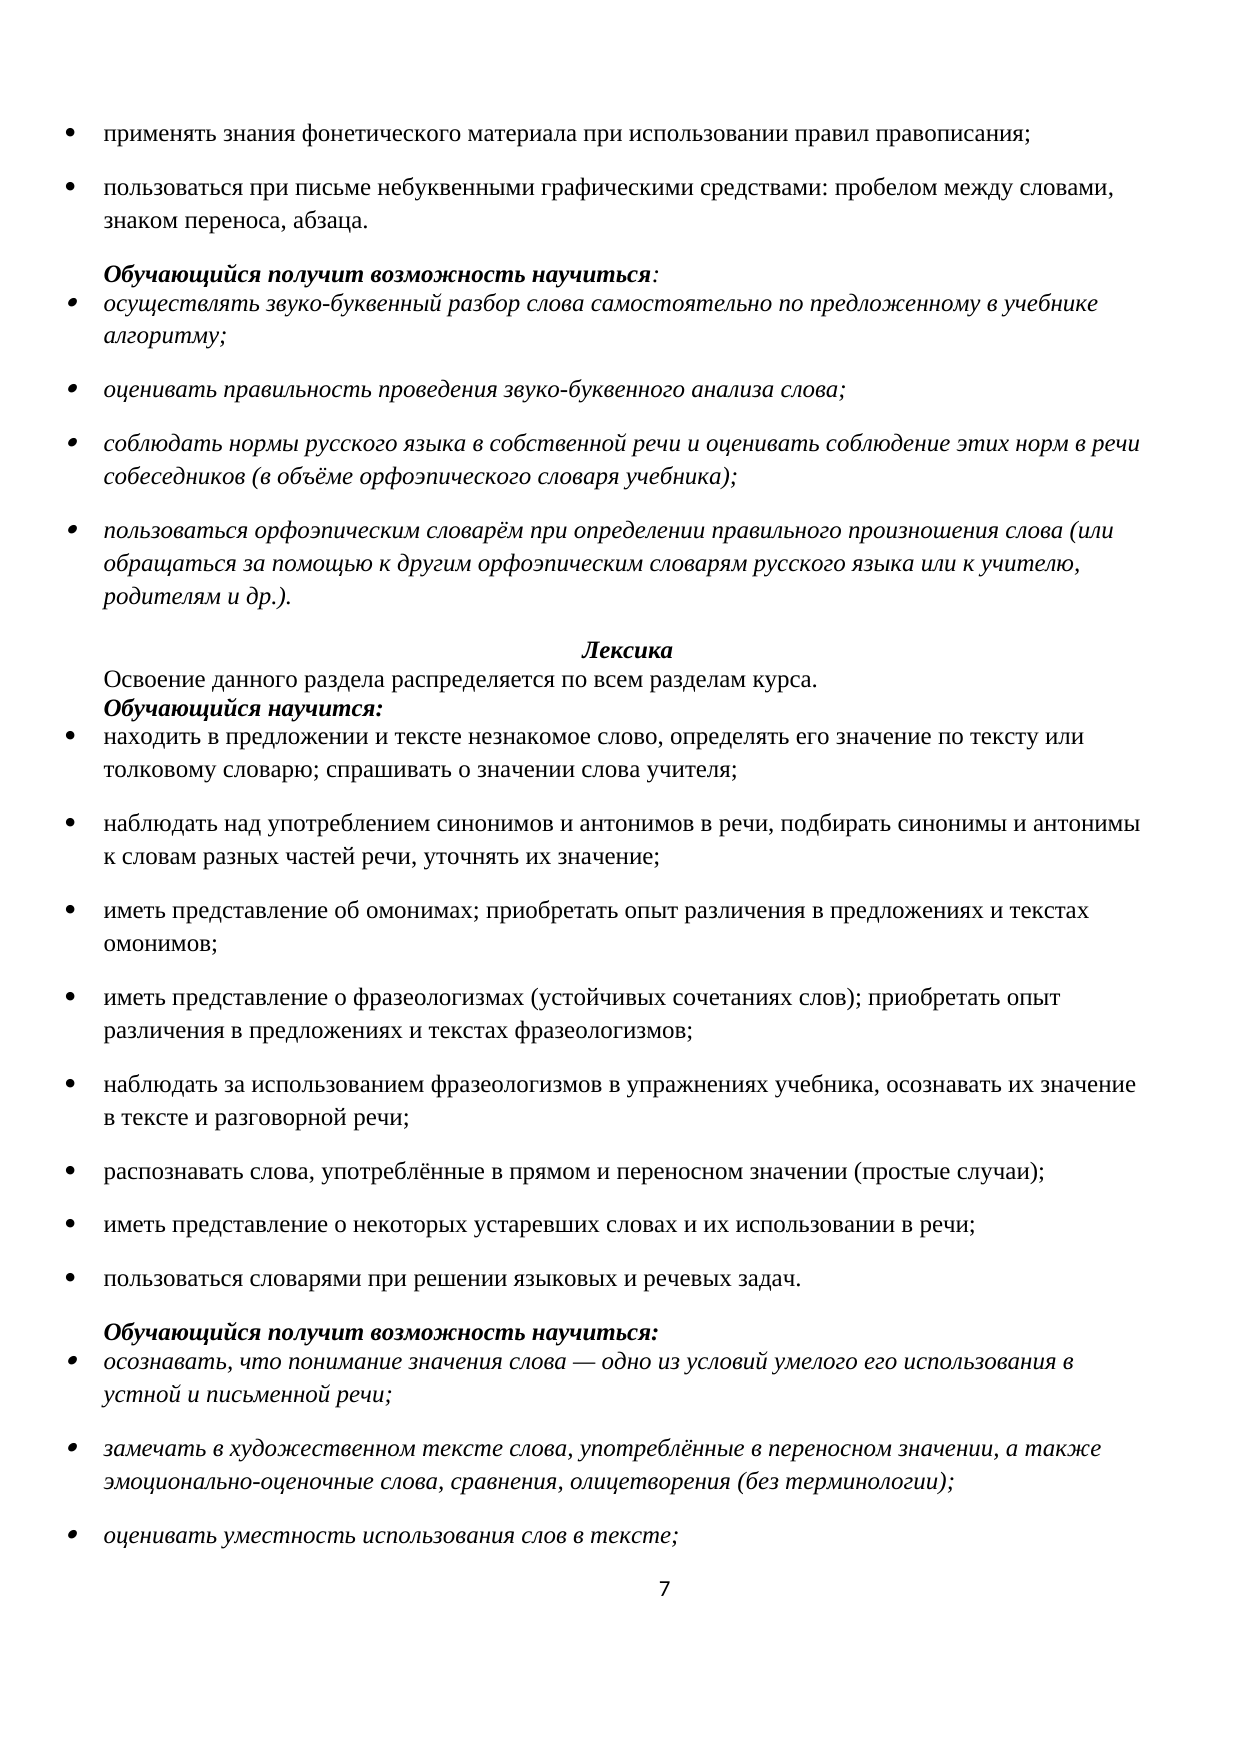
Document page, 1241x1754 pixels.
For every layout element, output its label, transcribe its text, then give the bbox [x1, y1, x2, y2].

text Лексика [103, 635, 1152, 664]
list замечать в художественном тексте слова, употреблённые в переносном значении, а также эмоционально-оценочные слова, сравнения, олицетворения (без терминологии); [66, 1433, 1152, 1495]
list соблюдать нормы русского языка в собственной речи и оценивать соблюдение этих норм в речи собеседников (в объёме орфоэпического словаря учебника); [66, 428, 1152, 490]
list пользоваться при письме небуквенными графическими средствами: пробелом между словами, знаком переноса, абзаца. [66, 172, 1152, 234]
list распознавать слова, употреблённые в прямом и переносном значении (простые случаи); [66, 1156, 1152, 1184]
list иметь представление об омонимах; приобретать опыт различения в предложениях и текстах омонимов; [66, 895, 1152, 957]
list оценивать правильность проведения звуко-буквенного анализа слова; [66, 374, 1152, 403]
list наблюдать над употреблением синонимов и антонимов в речи, подбирать синонимы и антонимы к словам разных частей речи, уточнять их значение; [66, 808, 1152, 870]
list иметь представление о некоторых устаревших словах и их использовании в речи; [66, 1209, 1152, 1238]
list применять знания фонетического материала при использовании правил правописания; [66, 118, 1152, 147]
list осознавать, что понимание значения слова — одно из условий умелого его использования в устной и письменной речи; [66, 1346, 1152, 1408]
text Обучающийся научится: [103, 693, 1152, 721]
text Обучающийся получит возможность научиться: [103, 259, 1152, 288]
list пользоваться орфоэпическим словарём при определении правильного произношения слова (или обращаться за помощью к другим орфоэпическим словарям русского языка или к учителю, родителям и др.). [66, 515, 1152, 610]
list оценивать уместность использования слов в тексте; [66, 1520, 1152, 1548]
list находить в предложении и тексте незнакомое слово, определять его значение по тексту или толковому словарю; спрашивать о значении слова учителя; [66, 721, 1152, 783]
list пользоваться словарями при решении языковых и речевых задач. [66, 1263, 1152, 1292]
list наблюдать за использованием фразеологизмов в упражнениях учебника, осознавать их значение в тексте и разговорной речи; [66, 1069, 1152, 1131]
list осуществлять звуко-буквенный разбор слова самостоятельно по предложенному в учебнике алгоритму; [66, 288, 1152, 349]
text Обучающийся получит возможность научиться: [103, 1317, 1152, 1346]
list иметь представление о фразеологизмах (устойчивых сочетаниях слов); приобретать опыт различения в предложениях и текстах фразеологизмов; [66, 982, 1152, 1044]
text Освоение данного раздела распределяется по всем разделам курса. [103, 664, 1152, 693]
